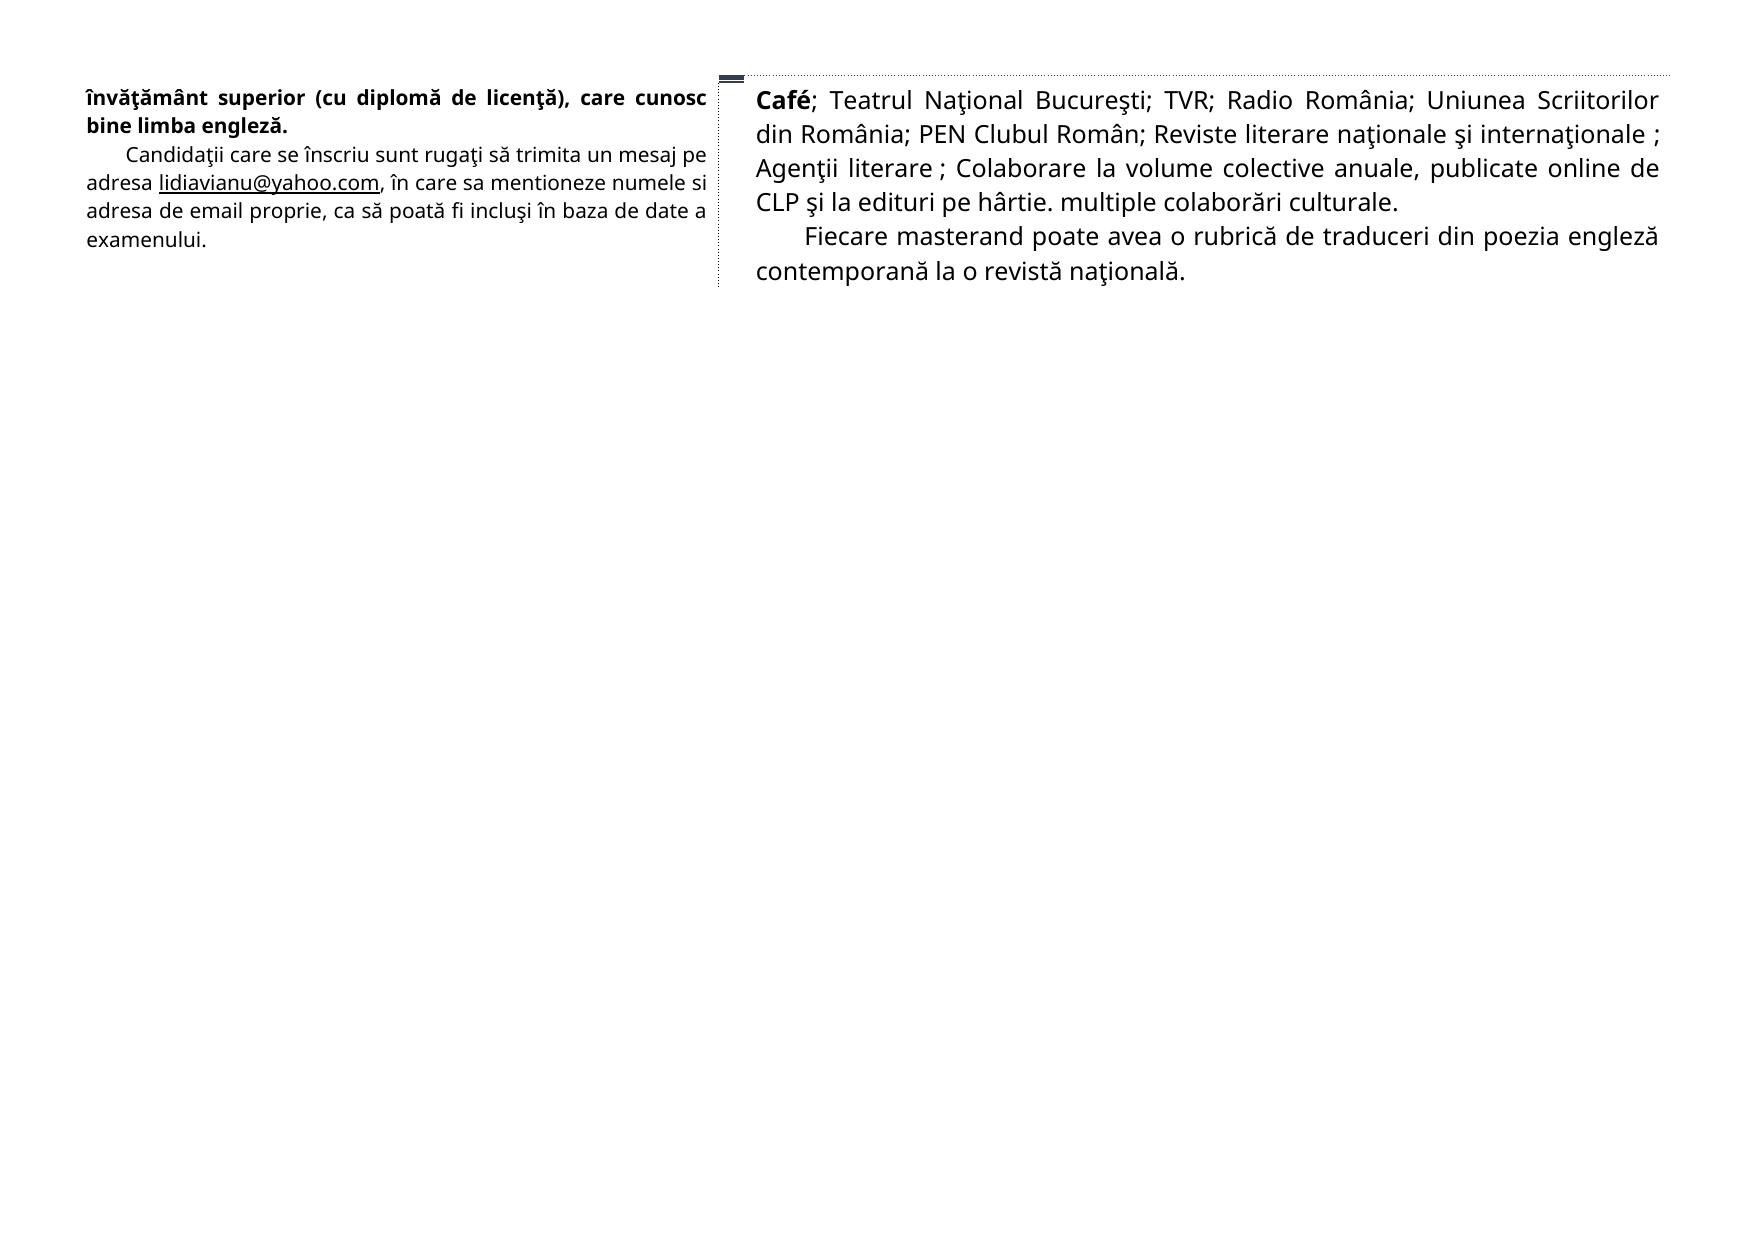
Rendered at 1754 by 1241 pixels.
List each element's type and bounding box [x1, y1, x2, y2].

table_cell [744, 75, 1672, 287]
